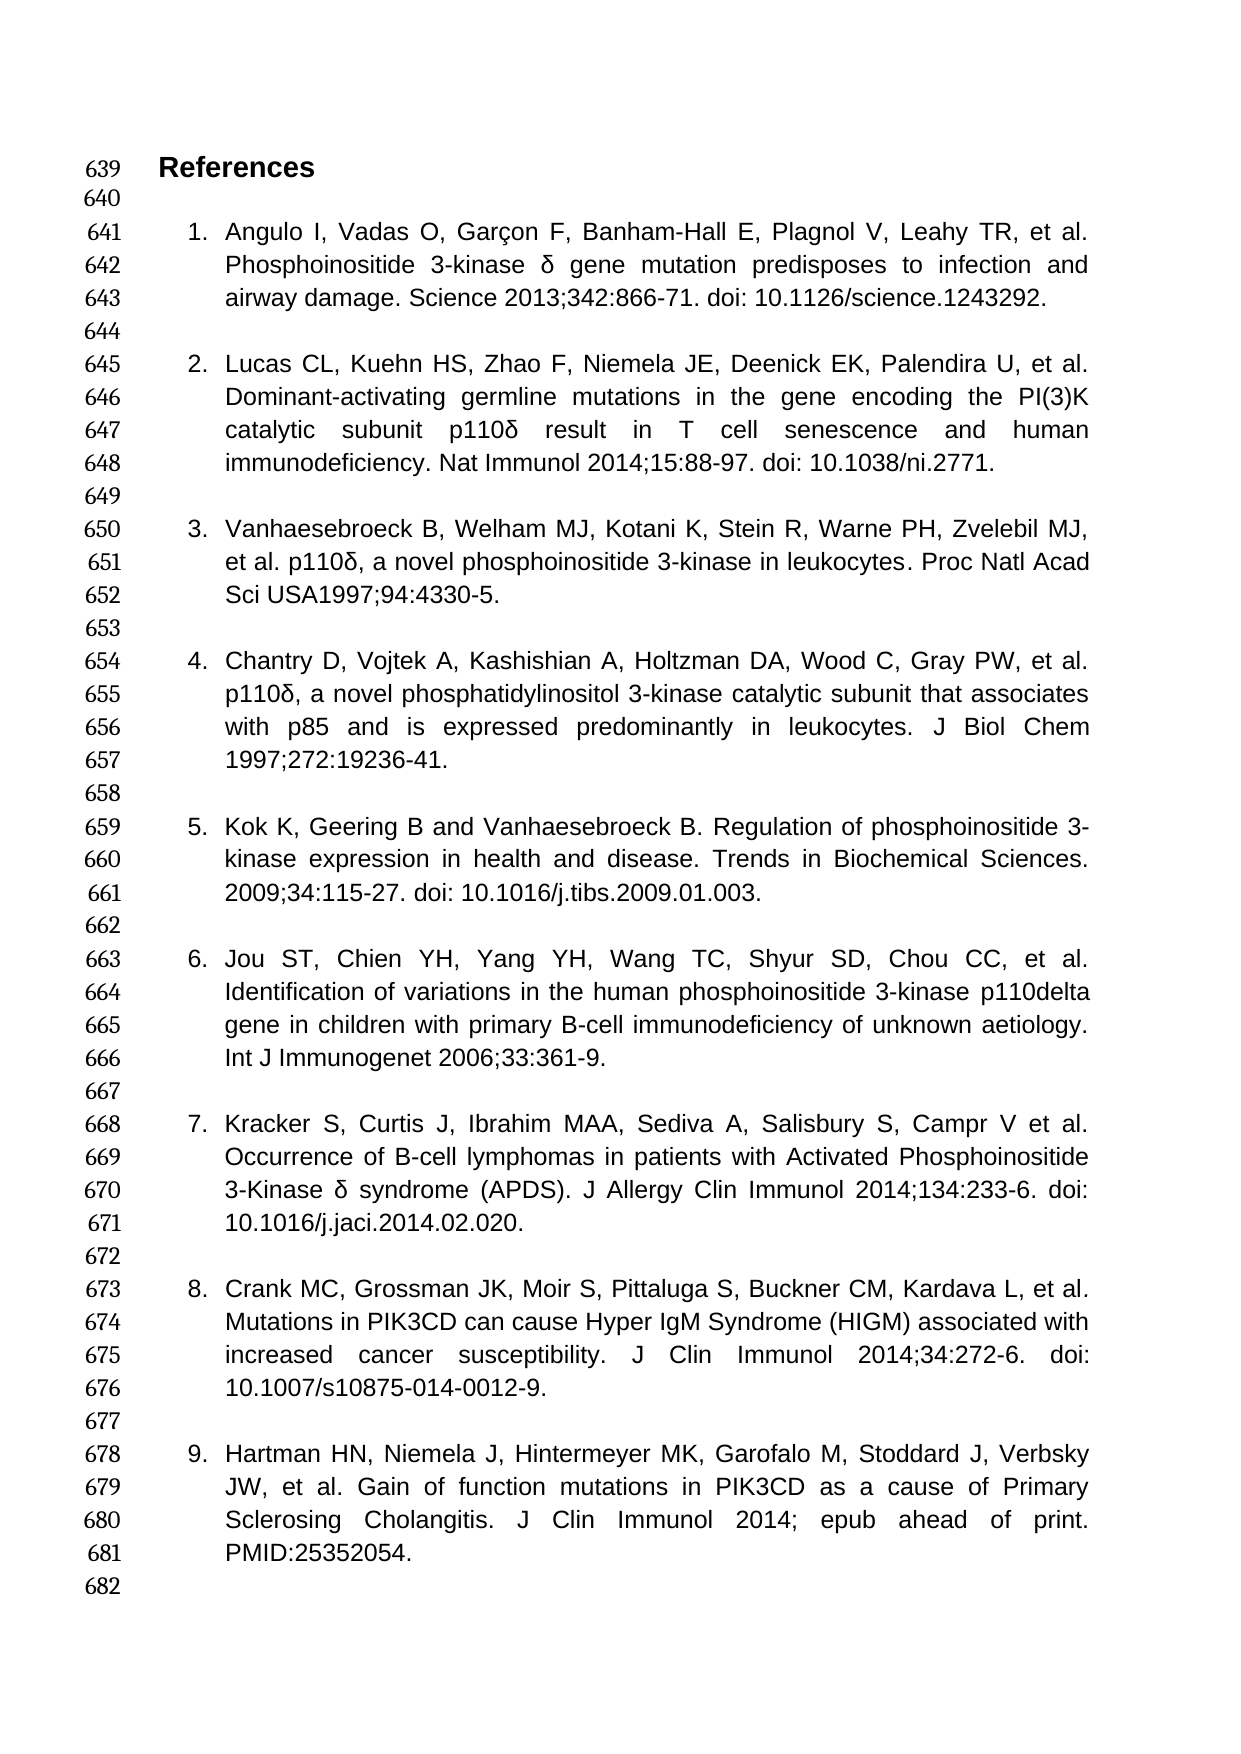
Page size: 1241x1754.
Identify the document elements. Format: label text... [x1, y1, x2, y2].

list Lucas CL, Kuehn HS, Zhao F, Niemela JE, Deenick EK, Palendira U, et al. Dominant-activating germline mutations in the gene encoding the PI(3)K catalytic subunit p110δ result in T cell senescence and human immunodeficiency. Nat Immunol 2014;15:88-97. doi: 10.1038/ni.2771. [187, 349, 1090, 477]
list Kok K, Geering B and Vanhaesebroeck B. Regulation of phosphoinositide 3-kinase expression in health and disease. Trends in Biochemical Sciences. 2009;34:115-27. doi: 10.1016/j.tibs.2009.01.003. [187, 811, 1090, 906]
list Kracker S, Curtis J, Ibrahim MAA, Sediva A, Salisbury S, Campr V et al. Occurrence of B-cell lymphomas in patients with Activated Phosphoinositide 3-Kinase δ syndrome (APDS). J Allergy Clin Immunol 2014;134:233-6. doi: 10.1016/j.jaci.2014.02.020. [187, 1109, 1090, 1236]
list Crank MC, Grossman JK, Moir S, Pittaluga S, Buckner CM, Kardava L, et al. Mutations in PIK3CD can cause Hyper IgM Syndrome (HIGM) associated with increased cancer susceptibility. J Clin Immunol 2014;34:272-6. doi: 10.1007/s10875-014-0012-9. [187, 1274, 1090, 1402]
text References [150, 150, 1090, 183]
list Vanhaesebroeck B, Welham MJ, Kotani K, Stein R, Warne PH, Zvelebil MJ, et al. p110δ, a novel phosphoinositide 3-kinase in leukocytes. Proc Natl Acad Sci USA1997;94:4330-5. [187, 514, 1090, 609]
list Jou ST, Chien YH, Yang YH, Wang TC, Shyur SD, Chou CC, et al. Identification of variations in the human phosphoinositide 3-kinase p110delta gene in children with primary B-cell immunodeficiency of unknown aetiology. Int J Immunogenet 2006;33:361-9. [187, 943, 1090, 1071]
list Chantry D, Vojtek A, Kashishian A, Holtzman DA, Wood C, Gray PW, et al. p110δ, a novel phosphatidylinositol 3-kinase catalytic subunit that associates with p85 and is expressed predominantly in leukocytes. J Biol Chem 1997;272:19236-41. [187, 646, 1090, 774]
list Hartman HN, Niemela J, Hintermeyer MK, Garofalo M, Stoddard J, Verbsky JW, et al. Gain of function mutations in PIK3CD as a cause of Primary Sclerosing Cholangitis. J Clin Immunol 2014; epub ahead of print. PMID:25352054. [187, 1439, 1090, 1567]
list Angulo I, Vadas O, Garçon F, Banham-Hall E, Plagnol V, Leahy TR, et al. Phosphoinositide 3-kinase δ gene mutation predisposes to infection and airway damage. Science 2013;342:866-71. doi: 10.1126/science.1243292. [187, 217, 1090, 312]
